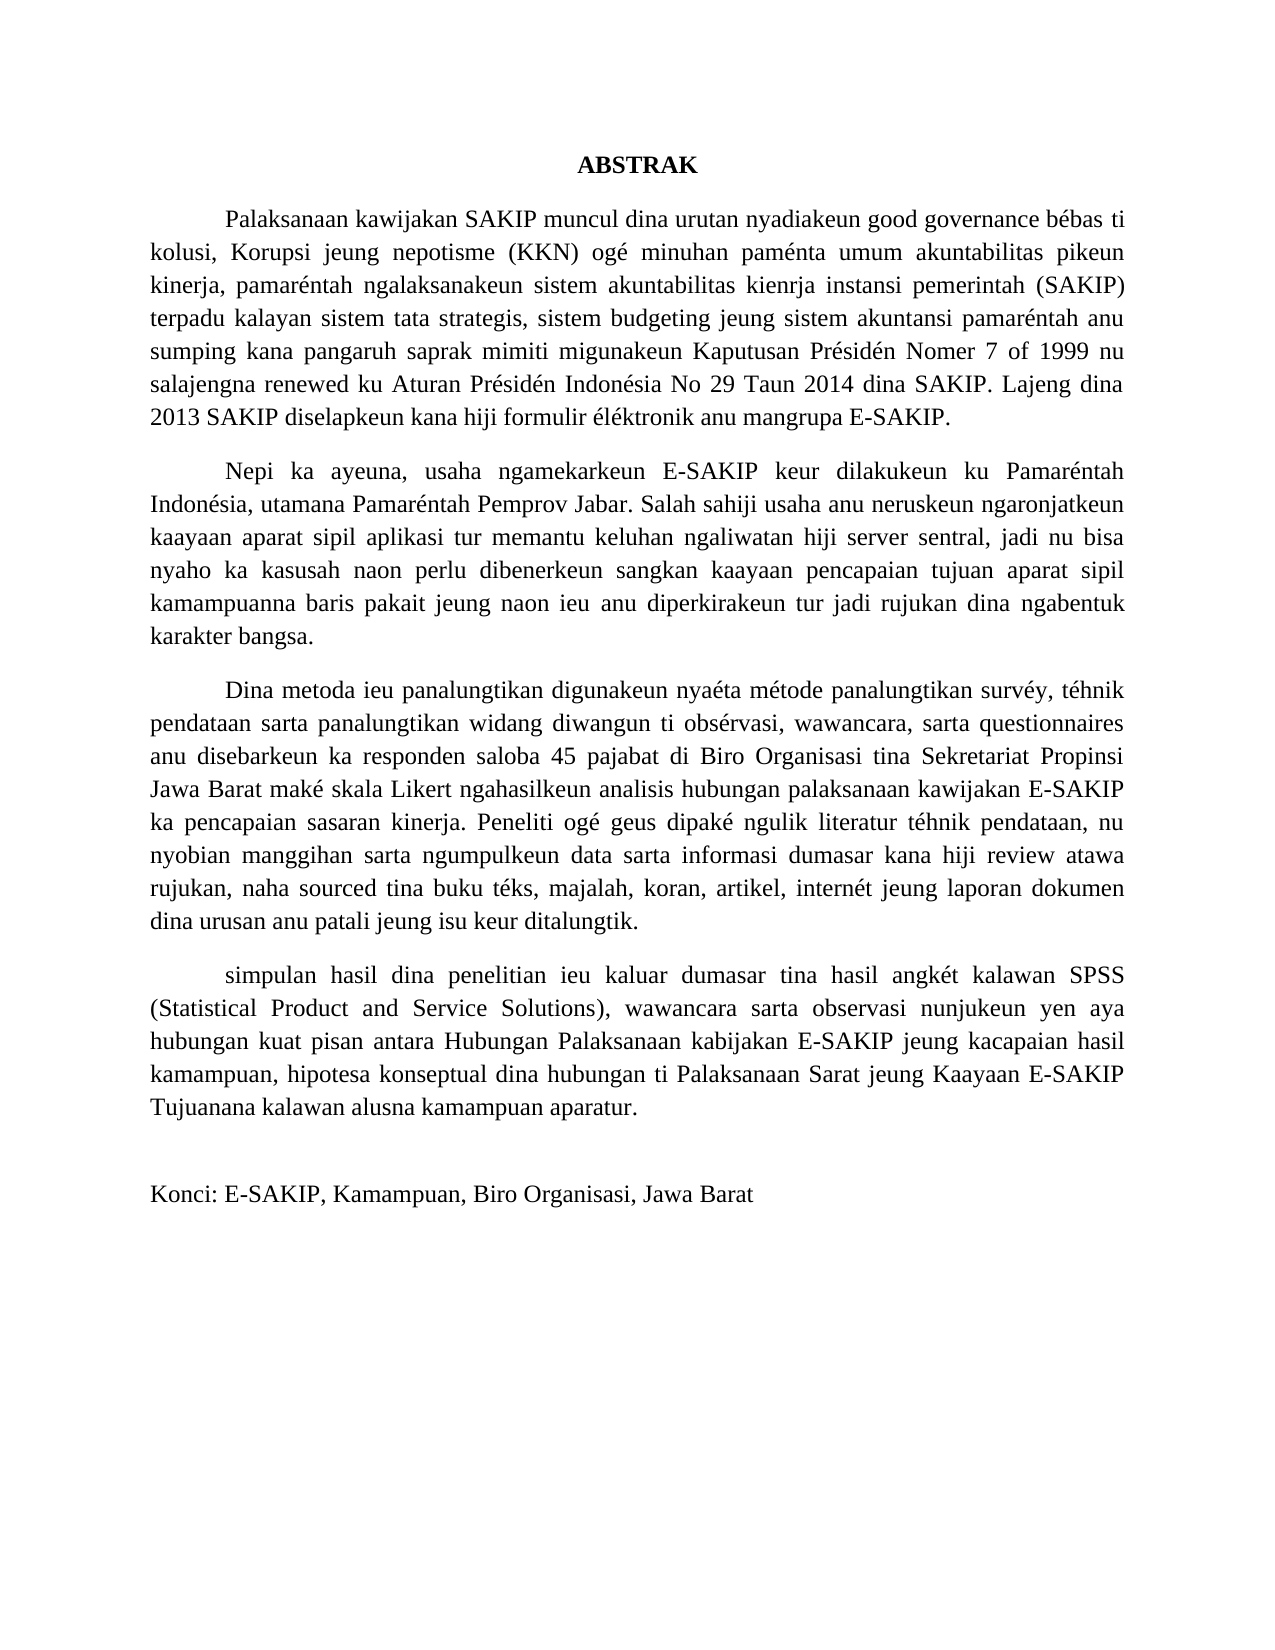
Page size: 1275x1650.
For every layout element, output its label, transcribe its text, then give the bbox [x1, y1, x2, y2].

text ABSTRAK [150, 150, 1125, 179]
text Palaksanaan kawijakan SAKIP muncul dina urutan nyadiakeun good governance bébas ti kolusi, Korupsi jeung nepotisme (KKN) ogé minuhan paménta umum akuntabilitas pikeun kinerja, pamaréntah ngalaksanakeun sistem akuntabilitas kienrja instansi pemerintah (SAKIP) terpadu kalayan sistem tata strategis, sistem budgeting jeung sistem akuntansi pamaréntah anu sumping kana pangaruh saprak mimiti migunakeun Kaputusan Présidén Nomer 7 of 1999 nu salajengna renewed ku Aturan Présidén Indonésia No 29 Taun 2014 dina SAKIP. Lajeng dina 2013 SAKIP diselapkeun kana hiji formulir éléktronik anu mangrupa E-SAKIP. [150, 204, 1125, 431]
text Dina metoda ieu panalungtikan digunakeun nyaéta métode panalungtikan survéy, téhnik pendataan sarta panalungtikan widang diwangun ti obsérvasi, wawancara, sarta questionnaires anu disebarkeun ka responden saloba 45 pajabat di Biro Organisasi tina Sekretariat Propinsi Jawa Barat maké skala Likert ngahasilkeun analisis hubungan palaksanaan kawijakan E-SAKIP ka pencapaian sasaran kinerja. Peneliti ogé geus dipaké ngulik literatur téhnik pendataan, nu nyobian manggihan sarta ngumpulkeun data sarta informasi dumasar kana hiji review atawa rujukan, naha sourced tina buku téks, majalah, koran, artikel, internét jeung laporan dokumen dina urusan anu patali jeung isu keur ditalungtik. [150, 675, 1125, 935]
text Nepi ka ayeuna, usaha ngamekarkeun E-SAKIP keur dilakukeun ku Pamaréntah Indonésia, utamana Pamaréntah Pemprov Jabar. Salah sahiji usaha anu neruskeun ngaronjatkeun kaayaan aparat sipil aplikasi tur memantu keluhan ngaliwatan hiji server sentral, jadi nu bisa nyaho ka kasusah naon perlu dibenerkeun sangkan kaayaan pencapaian tujuan aparat sipil kamampuanna baris pakait jeung naon ieu anu diperkirakeun tur jadi rujukan dina ngabentuk karakter bangsa. [150, 456, 1125, 650]
text simpulan hasil dina penelitian ieu kaluar dumasar tina hasil angkét kalawan SPSS (Statistical Product and Service Solutions), wawancara sarta observasi nunjukeun yen aya hubungan kuat pisan antara Hubungan Palaksanaan kabijakan E-SAKIP jeung kacapaian hasil kamampuan, hipotesa konseptual dina hubungan ti Palaksanaan Sarat jeung Kaayaan E-SAKIP Tujuanana kalawan alusna kamampuan aparatur. [150, 960, 1125, 1121]
text Konci: E-SAKIP, Kamampuan, Biro Organisasi, Jawa Barat [150, 1146, 1125, 1207]
